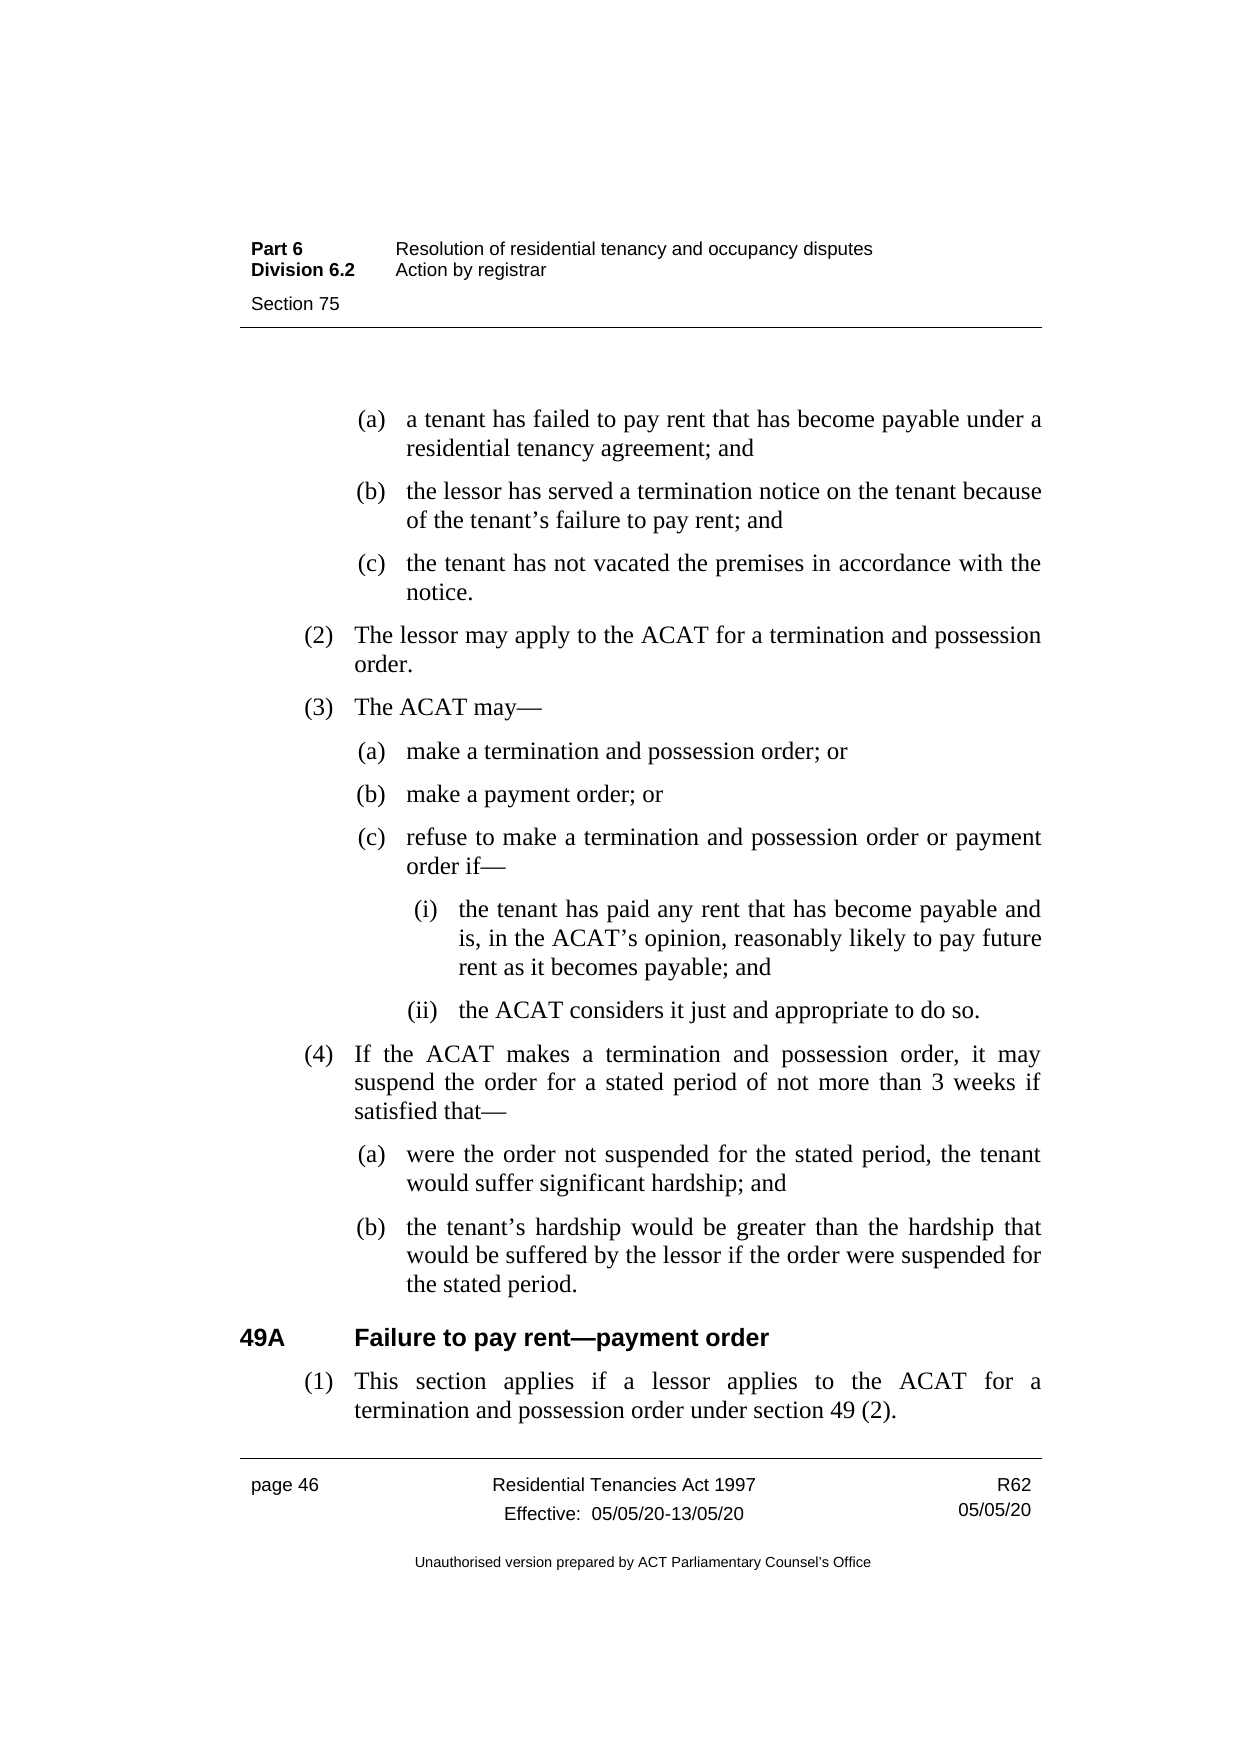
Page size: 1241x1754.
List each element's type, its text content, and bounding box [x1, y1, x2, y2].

text (a) make a termination and possession order; or [239, 736, 1042, 764]
text (b) the tenant’s hardship would be greater than the hardship that would be suffered by the lessor if the order were suspended for the stated period. [239, 1212, 1042, 1298]
text (i) the tenant has paid any rent that has become payable and is, in the ACAT’s opinion, reasonably likely to pay future rent as it becomes payable; and [239, 894, 1042, 981]
text (c) refuse to make a termination and possession order or payment order if— [239, 822, 1042, 880]
text (1) This section applies if a lessor applies to the ACAT for a termination and possession order under section 49 (2). [239, 1366, 1042, 1424]
text (a) a tenant has failed to pay rent that has become payable under a residential tenancy agreement; and [239, 404, 1042, 462]
text (3) The ACAT may— [239, 692, 1042, 721]
text (ii) the ACAT considers it just and appropriate to do so. [239, 995, 1042, 1024]
text (a) were the order not suspended for the stated period, the tenant would suffer significant hardship; and [239, 1139, 1042, 1197]
text (2) The lessor may apply to the ACAT for a termination and possession order. [239, 620, 1042, 678]
text (b) make a payment order; or [239, 779, 1042, 808]
text 49A Failure to pay rent—payment order [239, 1323, 1042, 1352]
text (b) the lessor has served a termination notice on the tenant because of the tenant’s failure to pay rent; and [239, 476, 1042, 534]
text (4) If the ACAT makes a termination and possession order, it may suspend the order for a stated period of not more than 3 weeks if satisfied that— [239, 1039, 1042, 1125]
text (c) the tenant has not vacated the premises in accordance with the notice. [239, 548, 1042, 606]
